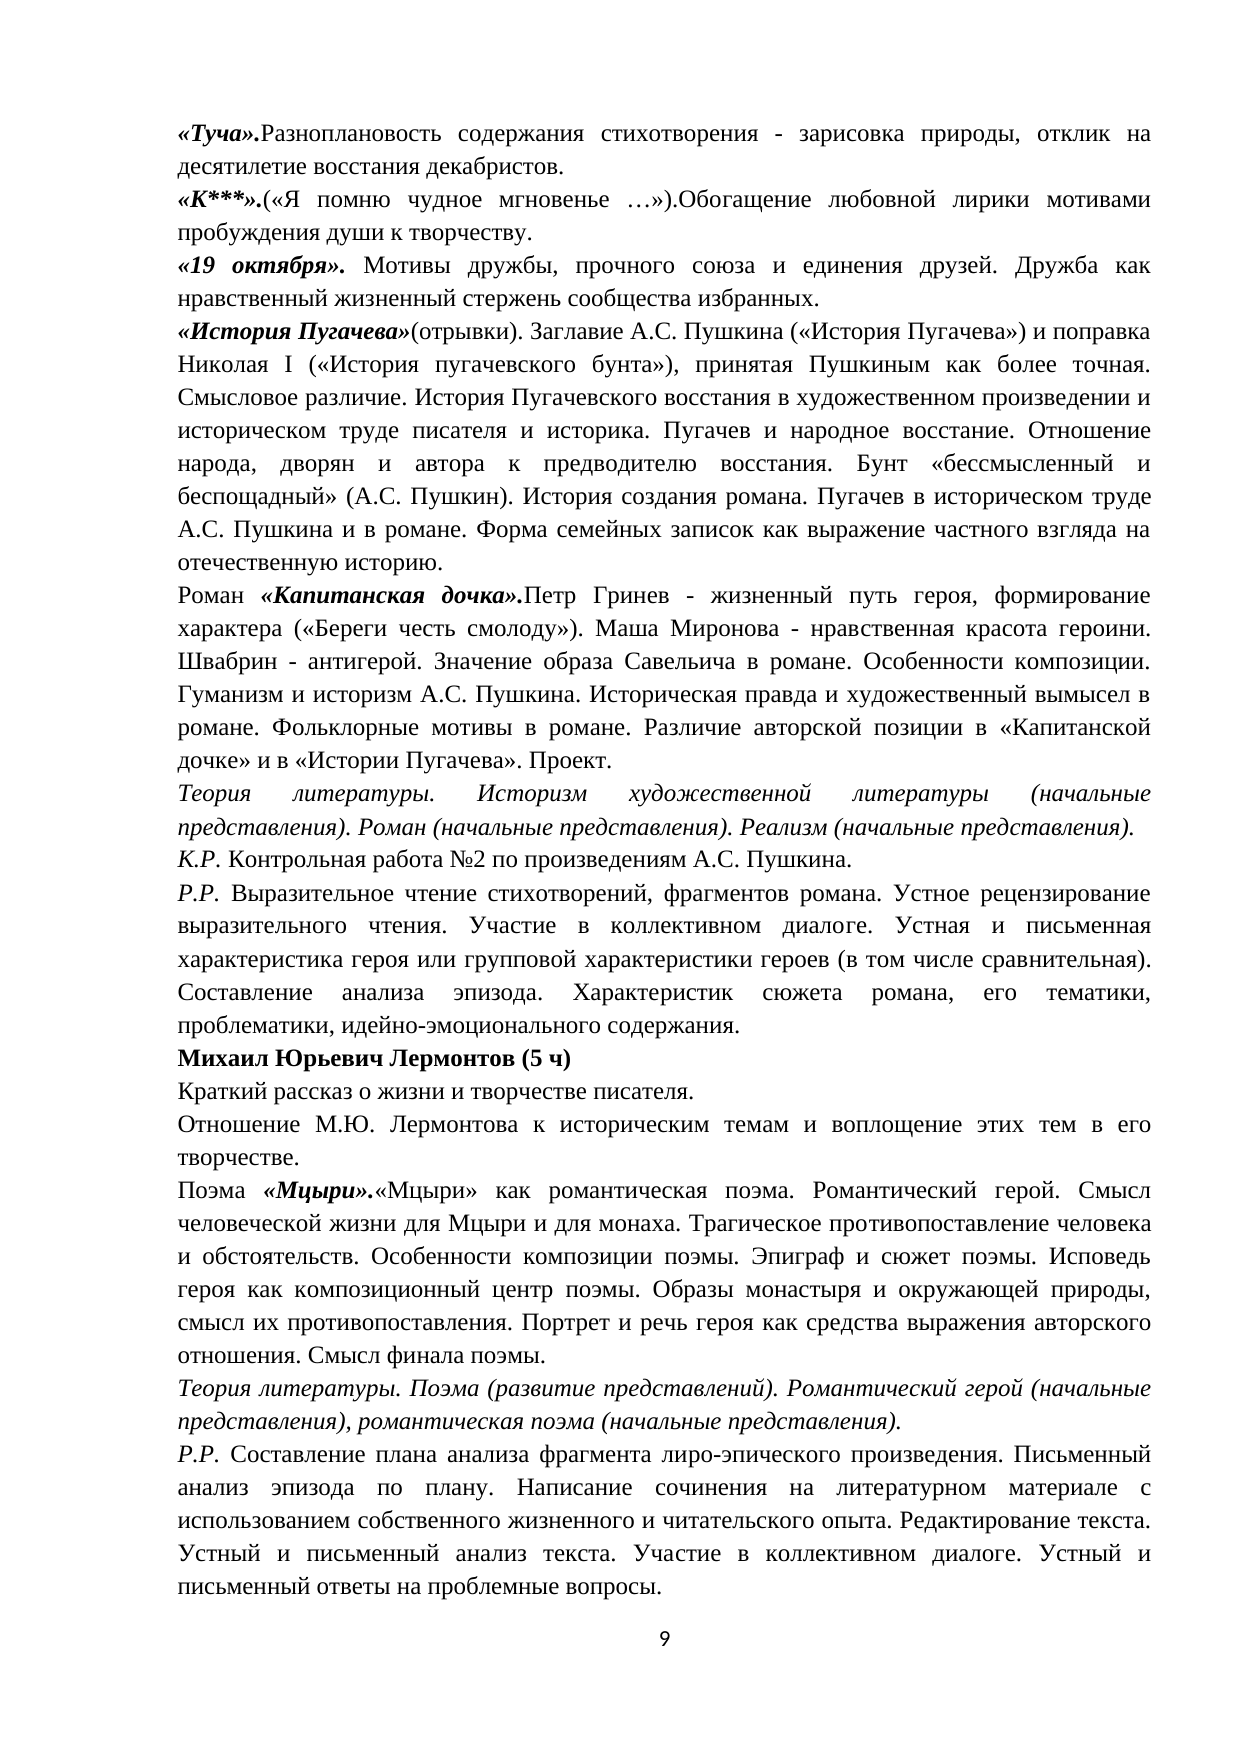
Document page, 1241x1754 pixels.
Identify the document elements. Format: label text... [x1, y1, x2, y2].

text Михаил Юрьевич Лермонтов (5 ч) [177, 1043, 1152, 1071]
text Р.Р. Выразительное чтение стихотворений, фрагментов романа. Устное рецензирование выразительного чтения. Участие в коллективном диалоге. Устная и письменная характеристика героя или групповой характеристики героев (в том числе сравнительная). Составление анализа эпизода. Характеристик сюжета романа, его тематики, проблематики, идейно-эмоционального содержания. [177, 878, 1152, 1038]
text «История Пугачева»(отрывки). Заглавие А.С. Пушкина («История Пугачева») и поправка Николая I («История пугачевского бунта»), принятая Пушкиным как более точная. Смысловое различие. История Пугачевского восстания в художественном произведении и историческом труде писателя и историка. Пугачев и народное восстание. Отношение народа, дворян и автора к предводителю восстания. Бунт «бессмысленный и беспощадный» (А.С. Пушкин). История создания романа. Пугачев в историческом труде А.С. Пушкина и в романе. Форма семейных записок как выражение частного взгляда на отечественную историю. [177, 316, 1152, 576]
text «19 октября». Мотивы дружбы, прочного союза и единения друзей. Дружба как нравственный жизненный стержень сообщества избранных. [177, 250, 1152, 312]
text Теория литературы. Поэма (развитие представлений). Романтический герой (начальные представления), романтическая поэма (начальные представления). [177, 1373, 1152, 1435]
text К.Р. Контрольная работа №2 по произведениям А.С. Пушкина. [177, 844, 1152, 873]
text Отношение М.Ю. Лермонтова к историческим темам и воплощение этих тем в его творчестве. [177, 1109, 1152, 1171]
text Поэма «Мцыри».«Мцыри» как романтическая поэма. Романтический герой. Смысл человеческой жизни для Мцыри и для монаха. Трагическое противопоставление человека и обстоятельств. Особенности композиции поэмы. Эпиграф и сюжет поэмы. Исповедь героя как композиционный центр поэмы. Образы монастыря и окружающей природы, смысл их противопоставления. Портрет и речь героя как средства выражения авторского отношения. Смысл финала поэмы. [177, 1175, 1152, 1369]
text «Туча».Разноплановость содержания стихотворения - зарисовка природы, отклик на десятилетие восстания декабристов. [177, 118, 1152, 180]
text Роман «Капитанская дочка».Петр Гринев - жизненный путь героя, формирование характера («Береги честь смолоду»). Маша Миронова - нравственная красота героини. Швабрин - антигерой. Значение образа Савельича в романе. Особенности композиции. Гуманизм и историзм А.С. Пушкина. Историческая правда и художественный вымысел в романе. Фольклорные мотивы в романе. Различие авторской позиции в «Капитанской дочке» и в «Истории Пугачева». Проект. [177, 580, 1152, 774]
text Теория литературы. Историзм художественной литературы (начальные представления). Роман (начальные представления). Реализм (начальные представления). [177, 778, 1152, 840]
text Р.Р. Составление плана анализа фрагмента лиро-эпического произведения. Письменный анализ эпизода по плану. Написание сочинения на литературном материале с использованием собственного жизненного и читательского опыта. Редактирование текста. Устный и письменный анализ текста. Участие в коллективном диалоге. Устный и письменный ответы на проблемные вопросы. [177, 1439, 1152, 1600]
text Краткий рассказ о жизни и творчестве писателя. [177, 1076, 1152, 1104]
text «K***».(«Я помню чудное мгновенье …»).Обогащение любовной лирики мотивами пробуждения души к творчеству. [177, 184, 1152, 246]
